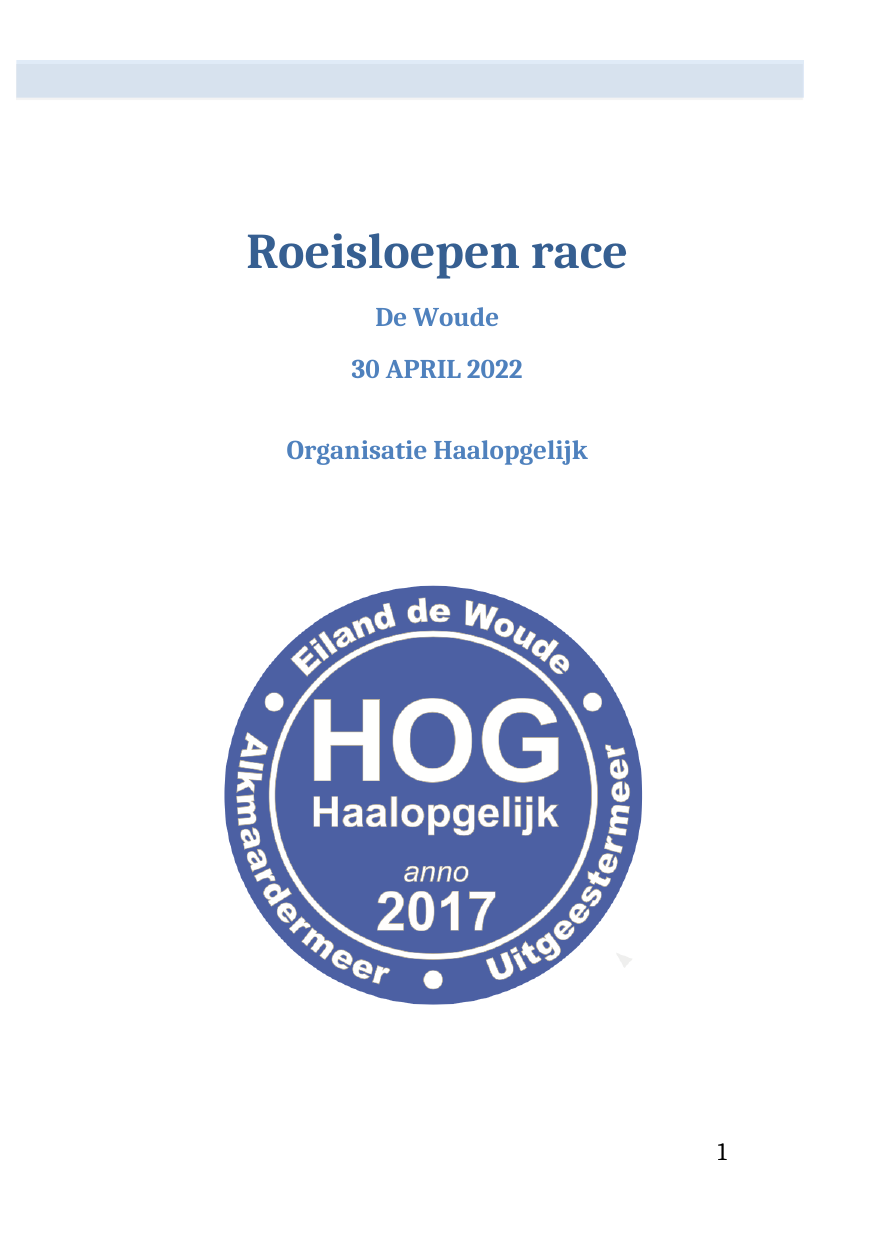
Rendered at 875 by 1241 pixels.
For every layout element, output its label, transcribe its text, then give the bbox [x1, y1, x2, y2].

subtitle De Woude [148, 302, 726, 333]
subtitle Roeisloepen race [148, 224, 726, 281]
subtitle 30 APRIL 2022 [148, 354, 726, 385]
subtitle Organisatie Haalopgelijk [148, 435, 726, 466]
picture [147, 515, 726, 1050]
